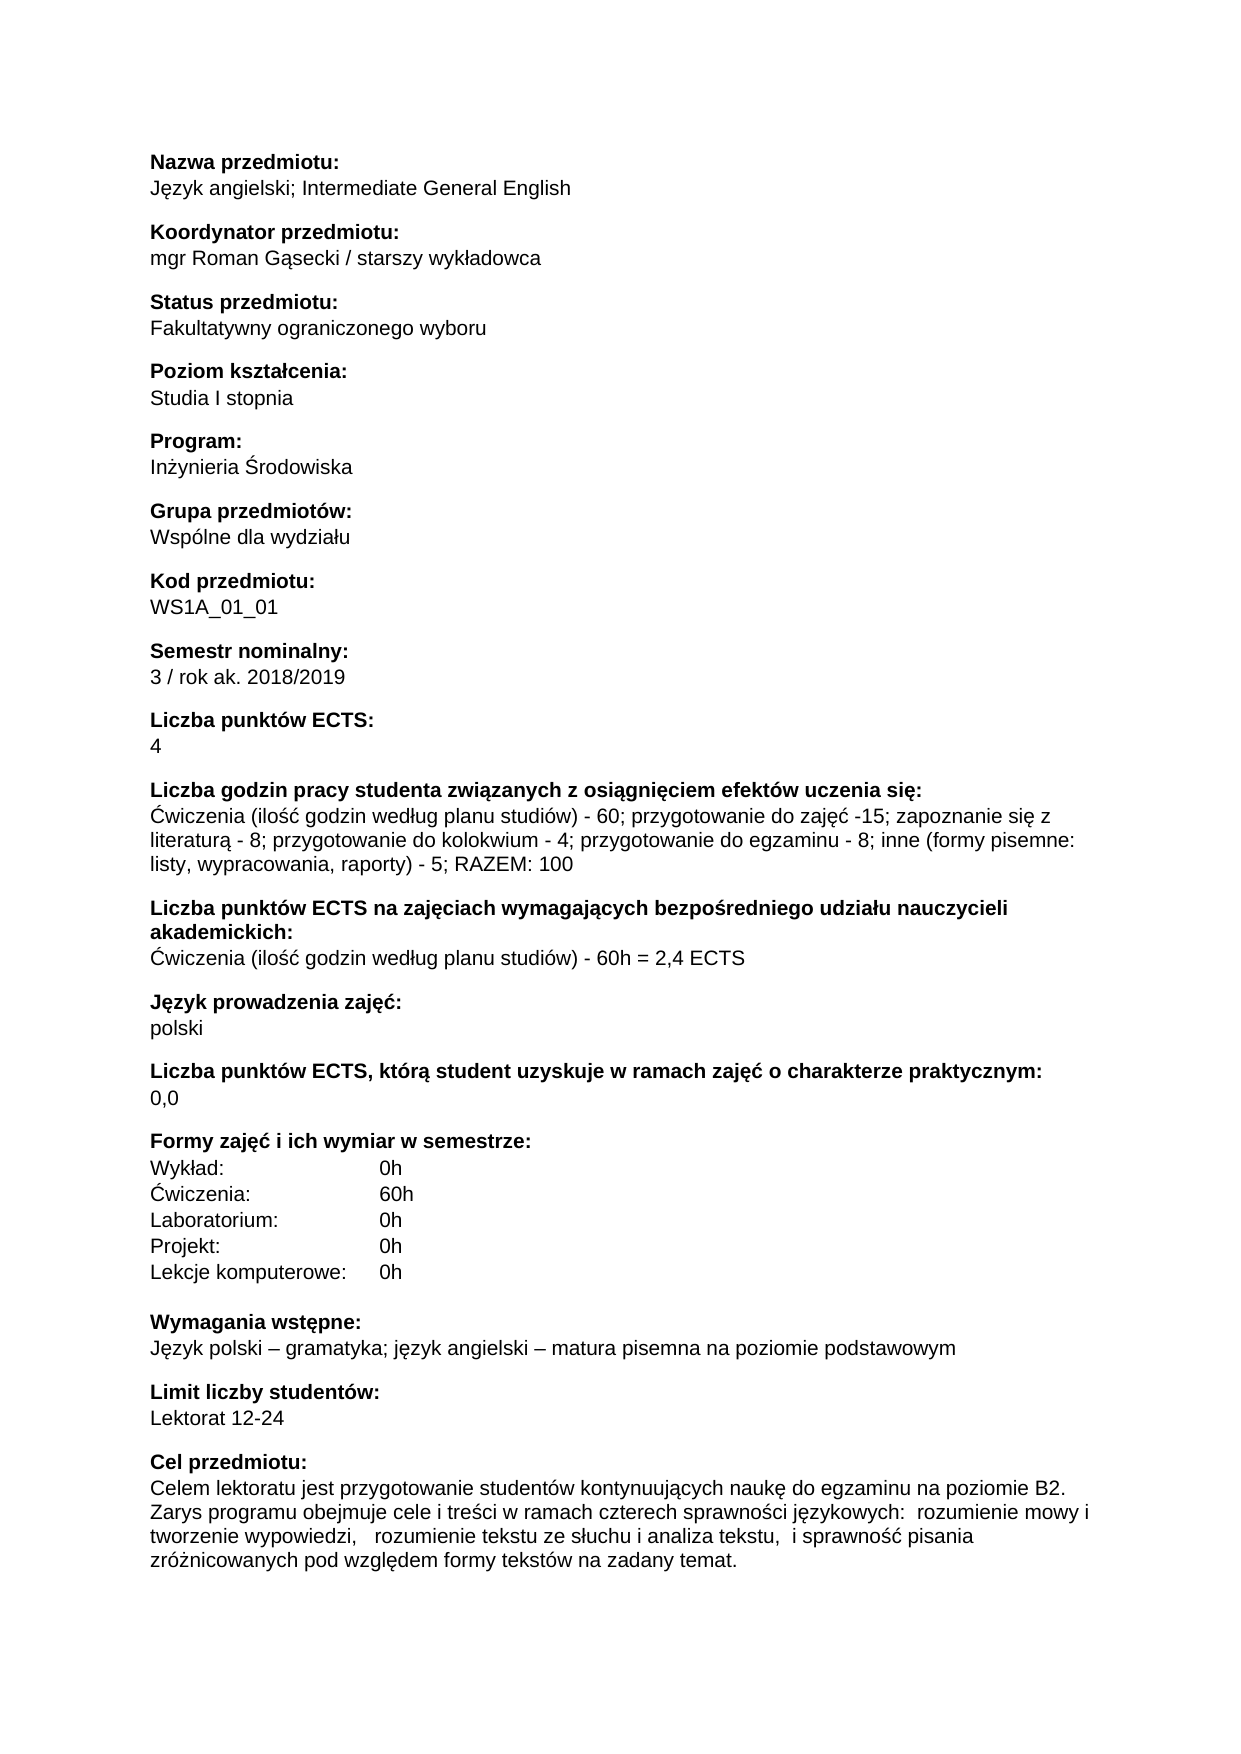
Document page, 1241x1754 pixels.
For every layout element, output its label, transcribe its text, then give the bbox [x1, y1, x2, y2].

text Fakultatywny ograniczonego wyboru [150, 316, 1090, 339]
table_header Wykład: [140, 1156, 367, 1180]
text Język prowadzenia zajęć: [150, 989, 1090, 1013]
text Inżynieria Środowiska [150, 455, 1090, 479]
text mgr Roman Gąsecki / starszy wykładowca [150, 246, 1090, 270]
text Wymagania wstępne: [150, 1310, 1090, 1334]
table_cell Ćwiczenia: [140, 1182, 367, 1206]
table_cell Lekcje komputerowe: [140, 1260, 367, 1284]
text Formy zajęć i ich wymiar w semestrze: [150, 1129, 1090, 1153]
text Kod przedmiotu: [150, 569, 1090, 593]
text Poziom kształcenia: [150, 359, 1090, 383]
text Nazwa przedmiotu: [150, 150, 1090, 174]
text Program: [150, 429, 1090, 453]
table_cell 60h [369, 1180, 597, 1206]
text WS1A_01_01 [150, 595, 1090, 619]
text 3 / rok ak. 2018/2019 [150, 664, 1090, 688]
text Wspólne dla wydziału [150, 525, 1090, 549]
text Cel przedmiotu: [150, 1449, 1090, 1473]
text Koordynator przedmiotu: [150, 220, 1090, 244]
text polski [150, 1016, 1090, 1039]
text Status przedmiotu: [150, 289, 1090, 313]
table_header 0h [369, 1156, 597, 1180]
text Grupa przedmiotów: [150, 499, 1090, 523]
text Język polski – gramatyka; język angielski – matura pisemna na poziomie podstawowym [150, 1336, 1090, 1360]
table_cell 0h [369, 1258, 597, 1284]
text Liczba punktów ECTS na zajęciach wymagających bezpośredniego udziału nauczycieli akademickich: [150, 896, 1090, 944]
text Ćwiczenia (ilość godzin według planu studiów) - 60; przygotowanie do zajęć -15; zapoznanie się z literaturą - 8; przygotowanie do kolokwium - 4; przygotowanie do egzaminu - 8; inne (formy pisemne: listy, wypracowania, raporty) - 5; RAZEM: 100 [150, 804, 1090, 876]
table_cell 0h [369, 1232, 597, 1258]
table_cell Projekt: [140, 1234, 367, 1258]
text Ćwiczenia (ilość godzin według planu studiów) - 60h = 2,4 ECTS [150, 946, 1090, 970]
text Język angielski; Intermediate General English [150, 176, 1090, 200]
text 0,0 [150, 1085, 1090, 1109]
text Limit liczby studentów: [150, 1380, 1090, 1404]
text Liczba punktów ECTS: [150, 708, 1090, 732]
table_cell Laboratorium: [140, 1208, 367, 1232]
table_cell 0h [369, 1206, 597, 1232]
text Liczba godzin pracy studenta związanych z osiągnięciem efektów uczenia się: [150, 778, 1090, 802]
text Liczba punktów ECTS, którą student uzyskuje w ramach zajęć o charakterze praktycznym: [150, 1059, 1090, 1083]
text Semestr nominalny: [150, 638, 1090, 662]
text Lektorat 12-24 [150, 1406, 1090, 1430]
text Celem lektoratu jest przygotowanie studentów kontynuujących naukę do egzaminu na poziomie B2. Zarys programu obejmuje cele i treści w ramach czterech sprawności językowych: rozumienie mowy i tworzenie wypowiedzi, rozumienie tekstu ze słuchu i analiza tekstu, i sprawność pisania zróżnicowanych pod względem formy tekstów na zadany temat. [150, 1476, 1090, 1571]
text Studia I stopnia [150, 385, 1090, 409]
text 4 [150, 734, 1090, 758]
